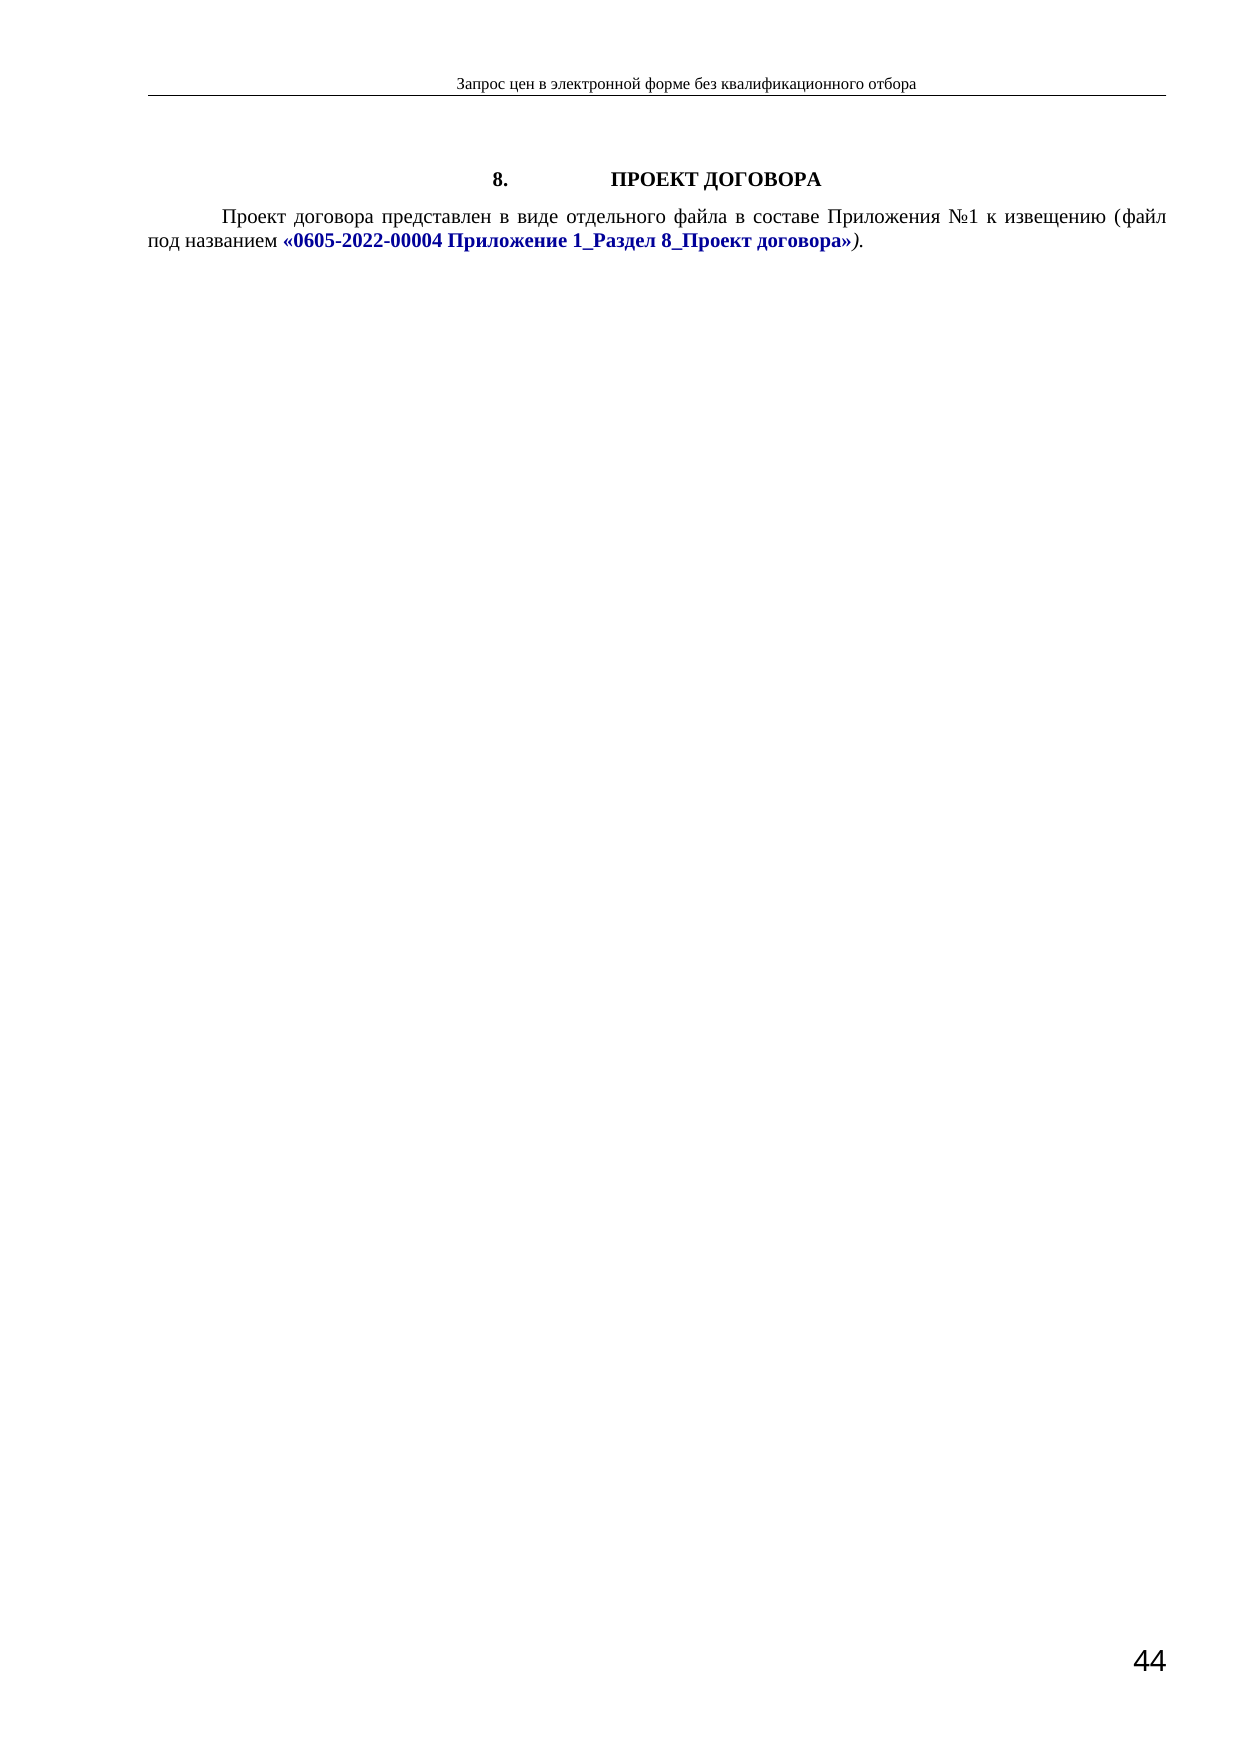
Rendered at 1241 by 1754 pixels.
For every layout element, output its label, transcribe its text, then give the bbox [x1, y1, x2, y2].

text ПРОЕКТ ДОГОВОРА [148, 167, 1166, 191]
list Проект договора представлен в виде отдельного файла в составе Приложения №1 к извещению (файл под названием «0605-2022-00004 Приложение 1_Раздел 8_Проект договора»). [148, 204, 1166, 252]
